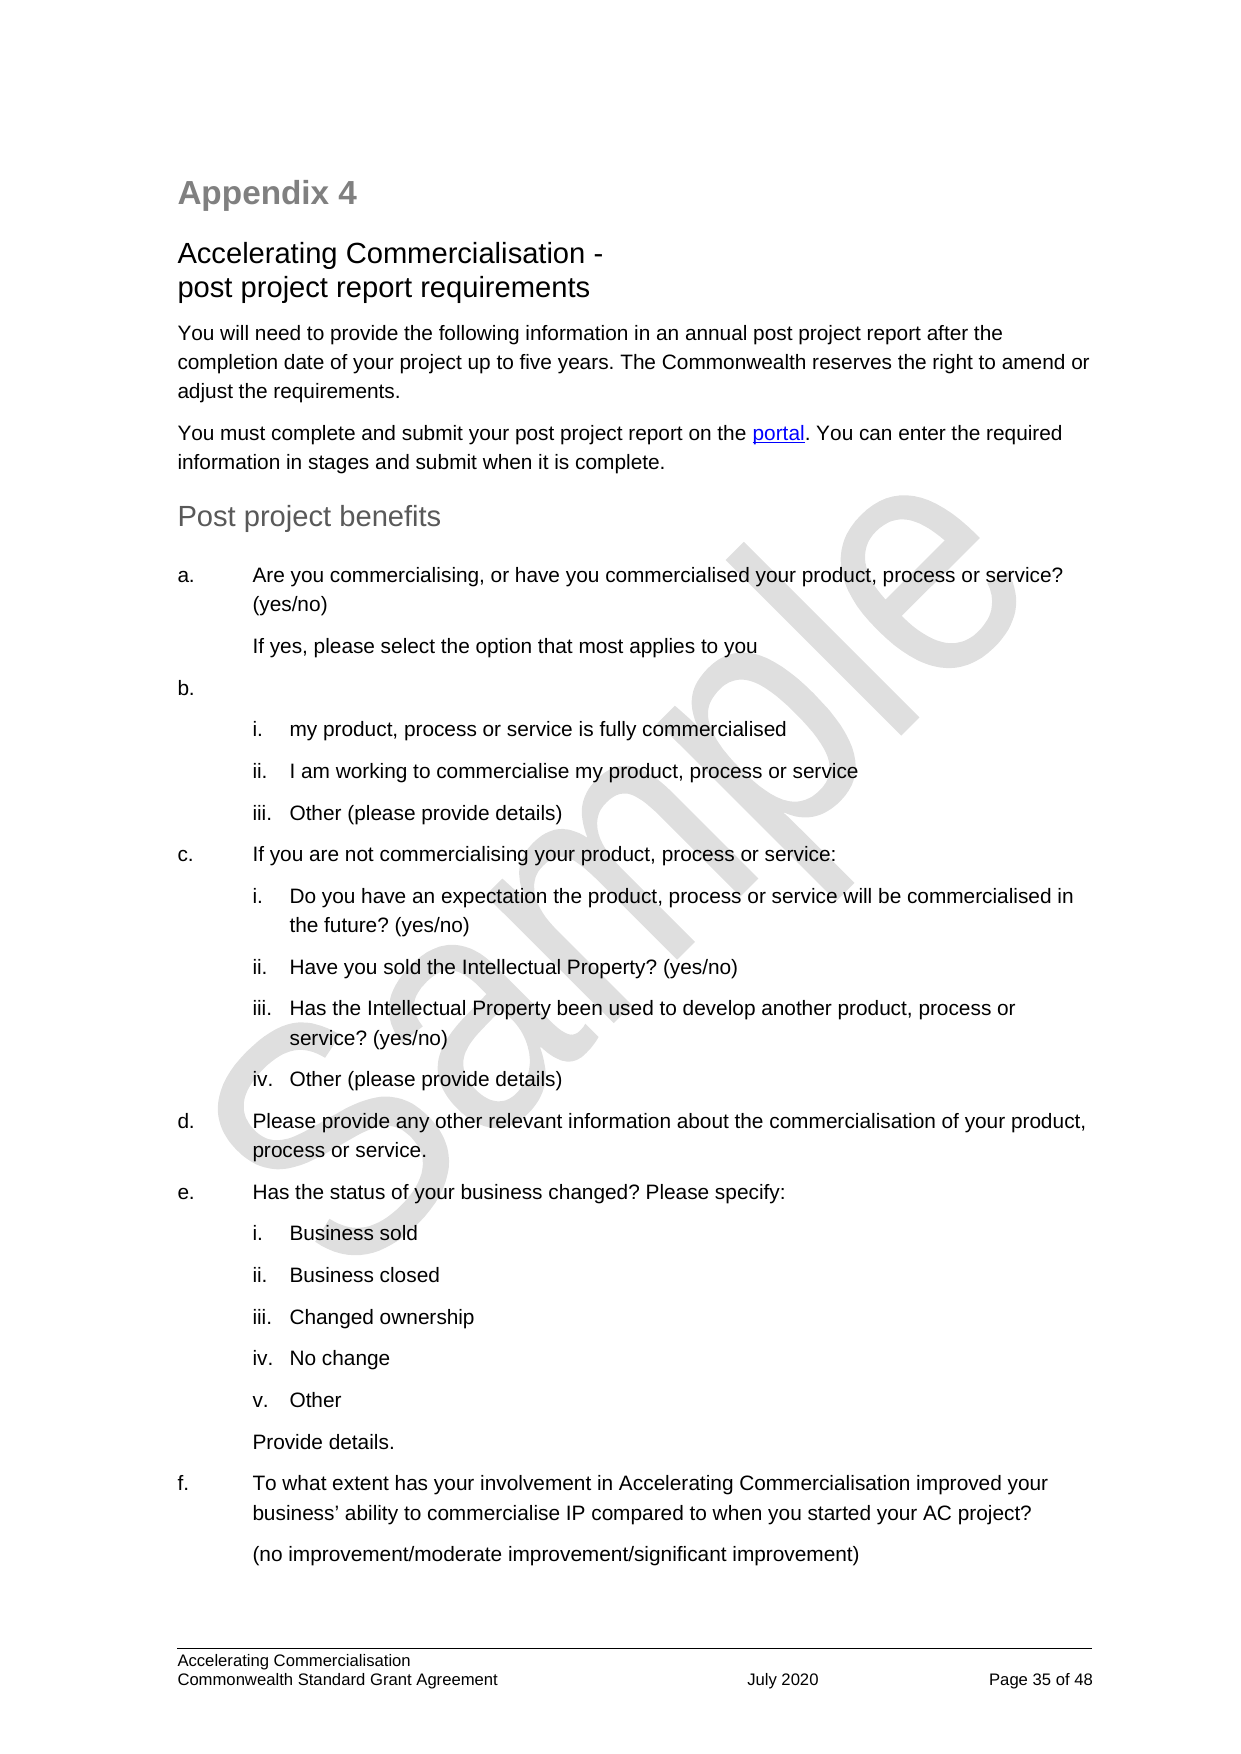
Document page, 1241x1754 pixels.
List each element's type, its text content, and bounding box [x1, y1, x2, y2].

list my product, process or service is fully commercialised [252, 712, 1092, 741]
list No change [252, 1341, 1092, 1370]
list Changed ownership [252, 1299, 1092, 1328]
list If yes, please select the option that most applies to you [252, 628, 1092, 658]
list Provide details. [252, 1424, 1092, 1453]
list Other (please provide details) [252, 795, 1092, 824]
list I am working to commercialise my product, process or service [252, 753, 1092, 783]
list Business closed [252, 1258, 1092, 1287]
subtitle Accelerating Commercialisation - post project report requirements [177, 236, 1092, 303]
list Other [252, 1383, 1092, 1412]
list Business sold [252, 1216, 1092, 1245]
list Has the status of your business changed? Please specify: [177, 1174, 1092, 1203]
list Other (please provide details) [252, 1062, 1092, 1091]
text You must complete and submit your post project report on the portal. You can enter the required information in stages and submit when it is complete. [177, 416, 1092, 474]
list Has the Intellectual Property been used to develop another product, process or service? (yes/no) [252, 991, 1092, 1049]
subtitle Post project benefits [177, 499, 1092, 533]
text You will need to provide the following information in an annual post project report after the completion date of your project up to five years. The Commonwealth reserves the right to amend or adjust the requirements. [177, 316, 1092, 403]
list Are you commercialising, or have you commercialised your product, process or service? (yes/no) [177, 558, 1092, 616]
list Have you sold the Intellectual Property? (yes/no) [252, 949, 1092, 978]
list Please provide any other relevant information about the commercialisation of your product, process or service. [177, 1103, 1092, 1162]
list If you are not commercialising your product, process or service: [177, 837, 1092, 866]
list (no improvement/moderate improvement/significant improvement) [252, 1537, 1092, 1566]
list Do you have an expectation the product, process or service will be commercialised in the future? (yes/no) [252, 878, 1092, 937]
subtitle Appendix 4 [177, 173, 1092, 211]
list To what extent has your involvement in Accelerating Commercialisation improved your business’ ability to commercialise IP compared to when you started your AC project? [177, 1466, 1092, 1524]
